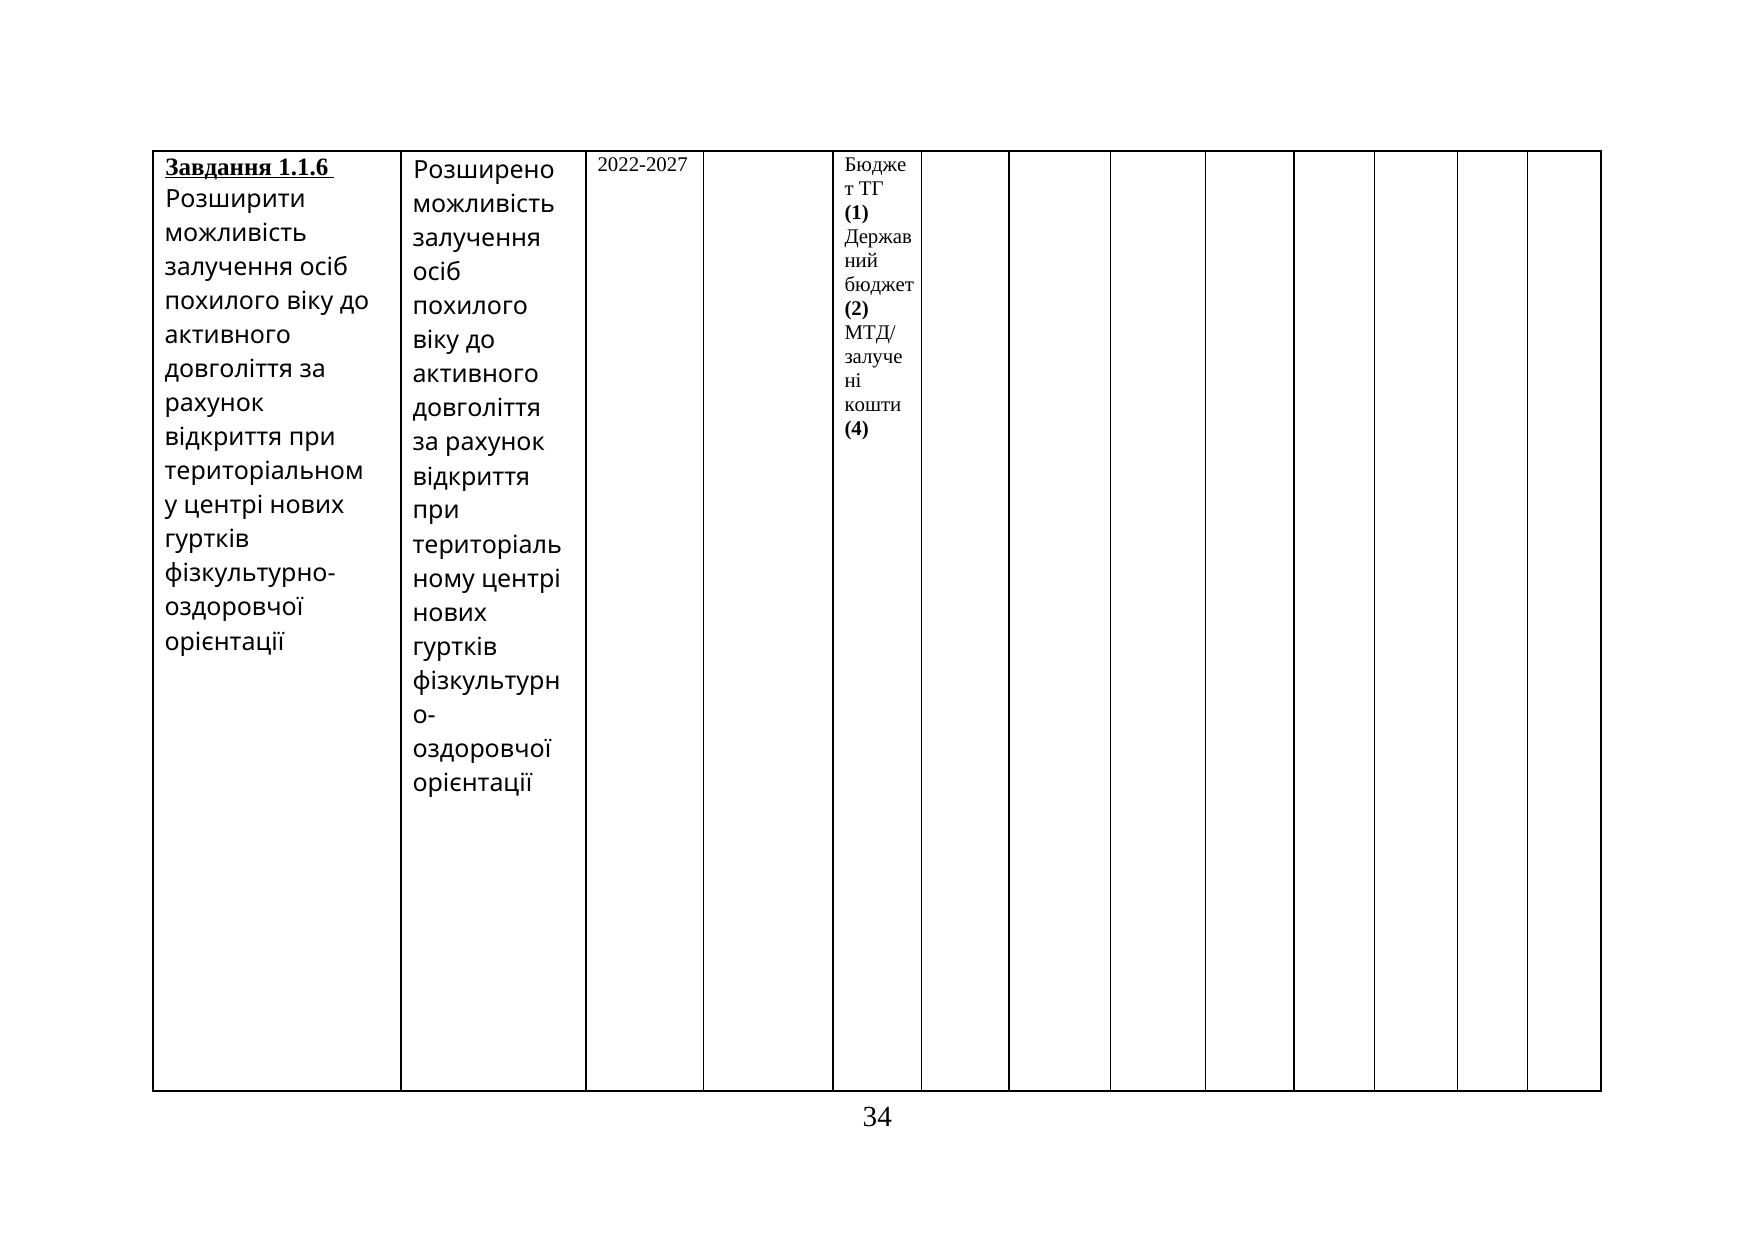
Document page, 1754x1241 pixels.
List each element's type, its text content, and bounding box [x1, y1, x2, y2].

table_cell Розширено можливість залучення осіб похилого віку до активного довголіття за рахунок відкриття при територіальному центрі нових гуртків фізкультурно-оздоровчої орієнтації [402, 152, 585, 1090]
table_cell 2022-2027 [587, 152, 703, 1090]
table_cell [1010, 152, 1110, 1090]
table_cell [834, 152, 921, 1090]
table_cell [922, 152, 1008, 1090]
table_cell [1458, 152, 1527, 1090]
table_cell [1375, 152, 1457, 1090]
table_cell [1295, 152, 1374, 1090]
table_cell [704, 152, 832, 1090]
table_cell [1111, 152, 1205, 1090]
table_cell Завдання 1.1.6 Розширити можливість залучення осіб похилого віку до активного довголіття за рахунок відкриття при територіальному центрі нових гуртків фізкультурно-оздоровчої орієнтації [154, 152, 400, 1090]
table_cell [1206, 152, 1293, 1090]
table_cell [1528, 152, 1600, 1090]
